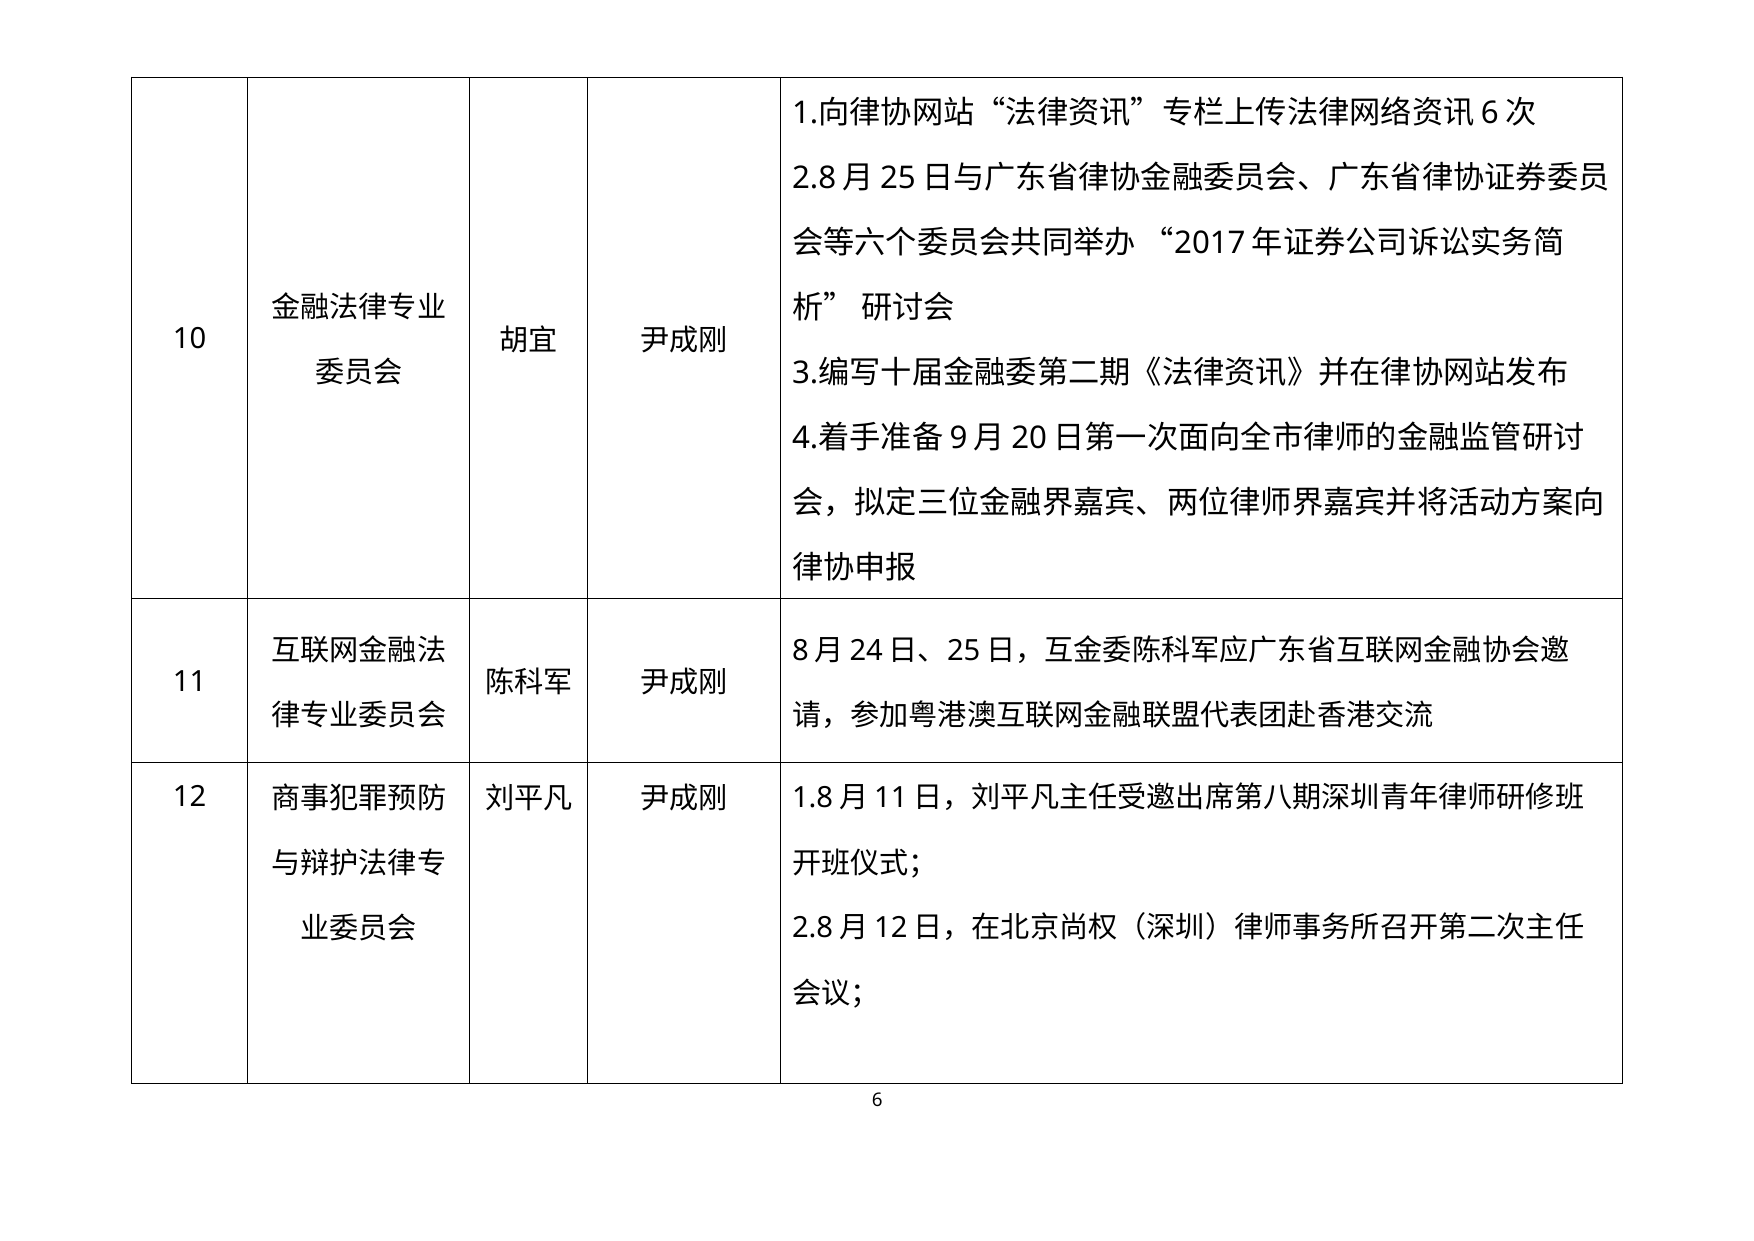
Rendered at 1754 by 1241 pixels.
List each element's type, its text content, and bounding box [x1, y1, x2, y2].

table_cell 尹成刚 [588, 78, 780, 598]
table_cell 尹成刚 [588, 763, 780, 1083]
table_cell 11 [132, 599, 247, 762]
table_cell 1.向律协网站“法律资讯”专栏上传法律网络资讯6次 2.8月25日与广东省律协金融委员会、广东省律协证券委员会等六个委员会共同举办 “2017年证券公司诉讼实务简析” 研讨会 3.编写十届金融委第二期《法律资讯》并在律协网站发布 4.着手准备9月20日第一次面向全市律师的金融监管研讨会，拟定三位金融界嘉宾、两位律师界嘉宾并将活动方案向律协申报 [781, 78, 1622, 598]
table_cell 互联网金融法律专业委员会 [248, 599, 469, 762]
table_cell 8月24日、25日，互金委陈科军应广东省互联网金融协会邀请，参加粤港澳互联网金融联盟代表团赴香港交流 [781, 599, 1622, 762]
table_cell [781, 763, 1622, 1083]
table_cell 商事犯罪预防与辩护法律专业委员会 [248, 763, 469, 1083]
table_cell 尹成刚 [588, 599, 780, 762]
table_cell 刘平凡 [470, 763, 587, 1083]
table_cell 12 [132, 763, 247, 1083]
table_cell 金融法律专业委员会 [248, 78, 469, 598]
table_cell 10 [132, 78, 247, 598]
table_cell 胡宜 [470, 78, 587, 598]
table_cell 陈科军 [470, 599, 587, 762]
